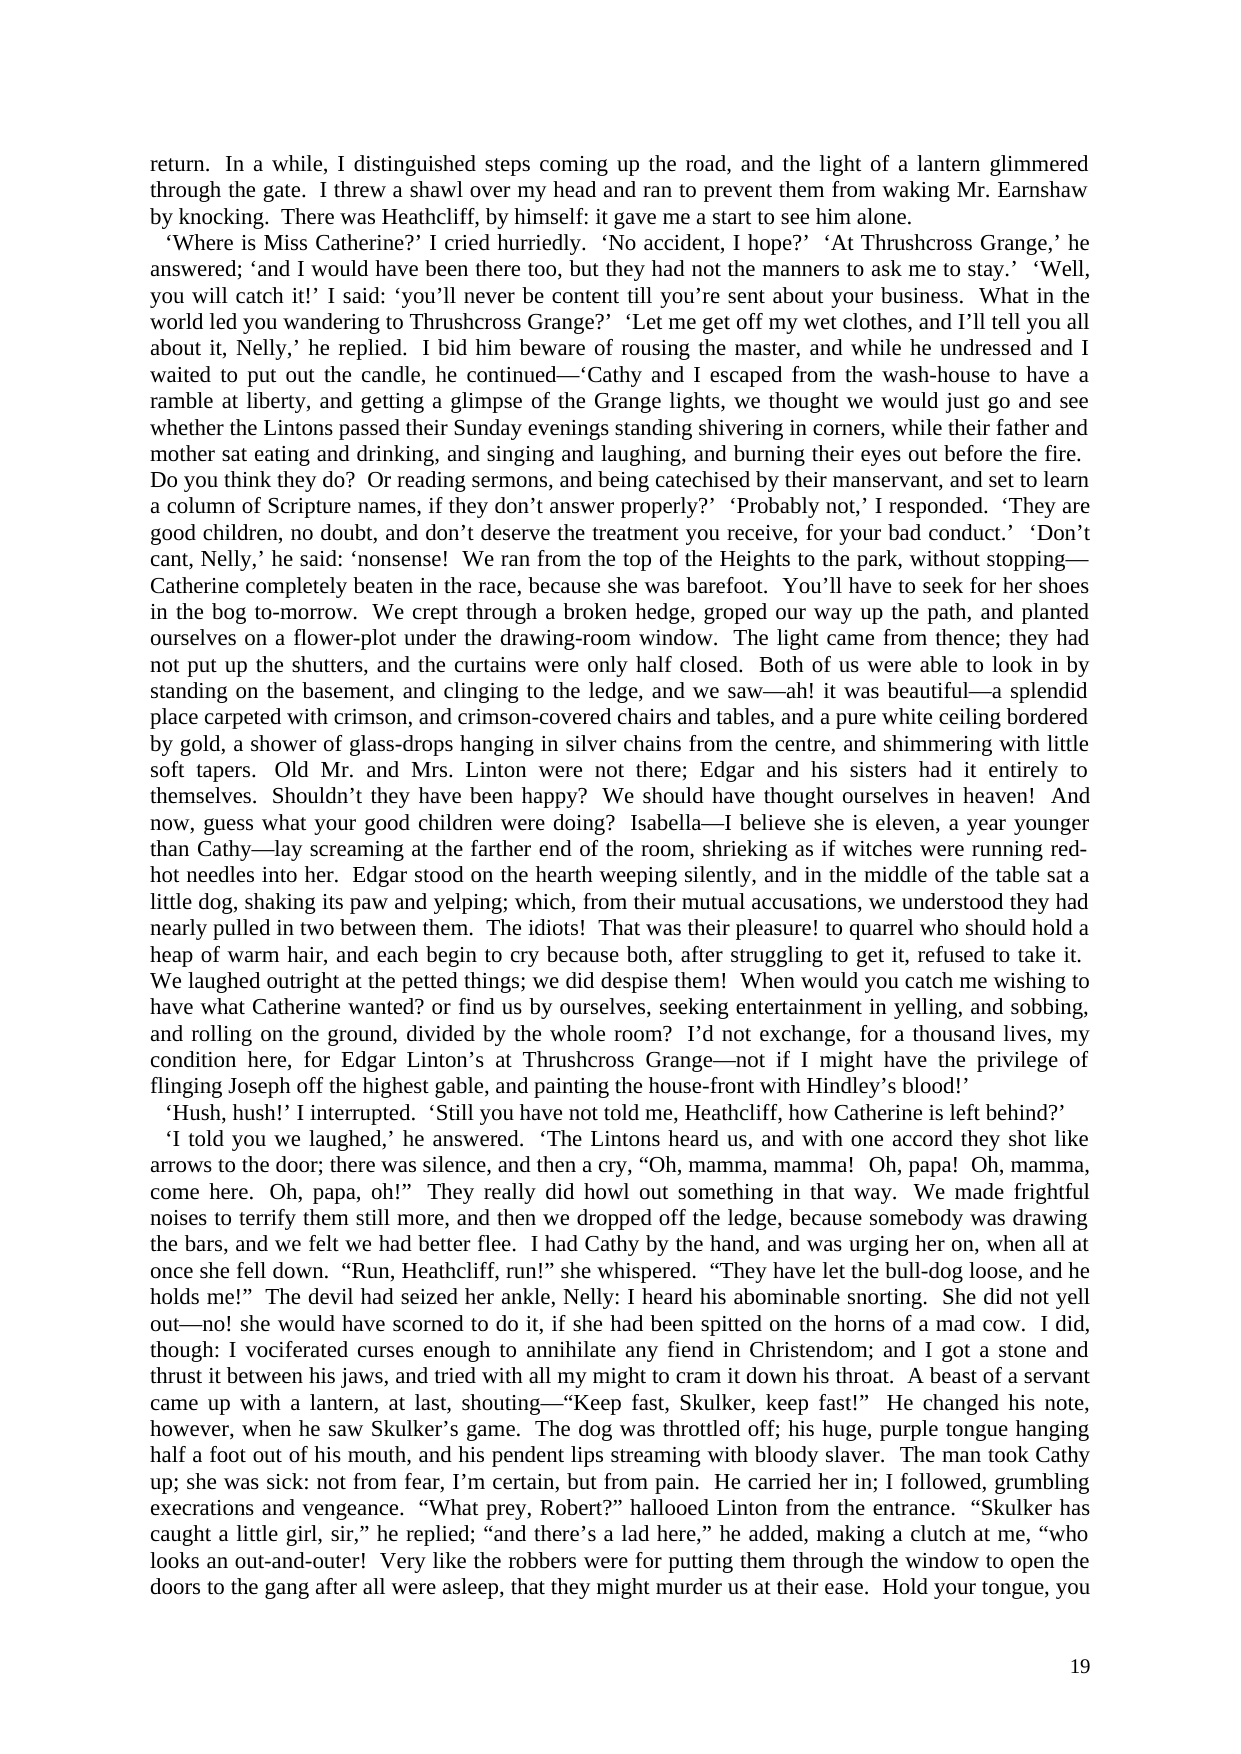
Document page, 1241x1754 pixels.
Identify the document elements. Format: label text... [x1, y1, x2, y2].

text ‘Where is Miss Catherine?’ I cried hurriedly. ‘No accident, I hope?’ ‘At Thrushcross Grange,’ he answered; ‘and I would have been there too, but they had not the manners to ask me to stay.’ ‘Well, you will catch it!’ I said: ‘you’ll never be content till you’re sent about your business. What in the world led you wandering to Thrushcross Grange?’ ‘Let me get off my wet clothes, and I’ll tell you all about it, Nelly,’ he replied. I bid him beware of rousing the master, and while he undressed and I waited to put out the candle, he continued—‘Cathy and I escaped from the wash-house to have a ramble at liberty, and getting a glimpse of the Grange lights, we thought we would just go and see whether the Lintons passed their Sunday evenings standing shivering in corners, while their father and mother sat eating and drinking, and singing and laughing, and burning their eyes out before the fire. Do you think they do? Or reading sermons, and being catechised by their manservant, and set to learn a column of Scripture names, if they don’t answer properly?’ ‘Probably not,’ I responded. ‘They are good children, no doubt, and don’t deserve the treatment you receive, for your bad conduct.’ ‘Don’t cant, Nelly,’ he said: ‘nonsense! We ran from the top of the Heights to the park, without stopping—Catherine completely beaten in the race, because she was barefoot. You’ll have to seek for her shoes in the bog to-morrow. We crept through a broken hedge, groped our way up the path, and planted ourselves on a flower-plot under the drawing-room window. The light came from thence; they had not put up the shutters, and the curtains were only half closed. Both of us were able to look in by standing on the basement, and clinging to the ledge, and we saw—ah! it was beautiful—a splendid place carpeted with crimson, and crimson-covered chairs and tables, and a pure white ceiling bordered by gold, a shower of glass-drops hanging in silver chains from the centre, and shimmering with little soft tapers. Old Mr. and Mrs. Linton were not there; Edgar and his sisters had it entirely to themselves. Shouldn’t they have been happy? We should have thought ourselves in heaven! And now, guess what your good children were doing? Isabella—I believe she is eleven, a year younger than Cathy—lay screaming at the farther end of the room, shrieking as if witches were running red-hot needles into her. Edgar stood on the hearth weeping silently, and in the middle of the table sat a little dog, shaking its paw and yelping; which, from their mutual accusations, we understood they had nearly pulled in two between them. The idiots! That was their pleasure! to quarrel who should hold a heap of warm hair, and each begin to cry because both, after struggling to get it, refused to take it. We laughed outright at the petted things; we did despise them! When would you catch me wishing to have what Catherine wanted? or find us by ourselves, seeking entertainment in yelling, and sobbing, and rolling on the ground, divided by the whole room? I’d not exchange, for a thousand lives, my condition here, for Edgar Linton’s at Thrushcross Grange—not if I might have the privilege of flinging Joseph off the highest gable, and painting the house-front with Hindley’s blood!’ [150, 229, 1090, 1099]
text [150, 150, 1090, 229]
text ‘Hush, hush!’ I interrupted. ‘Still you have not told me, Heathcliff, how Catherine is left behind?’ [150, 1099, 1090, 1125]
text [150, 1125, 1090, 1599]
